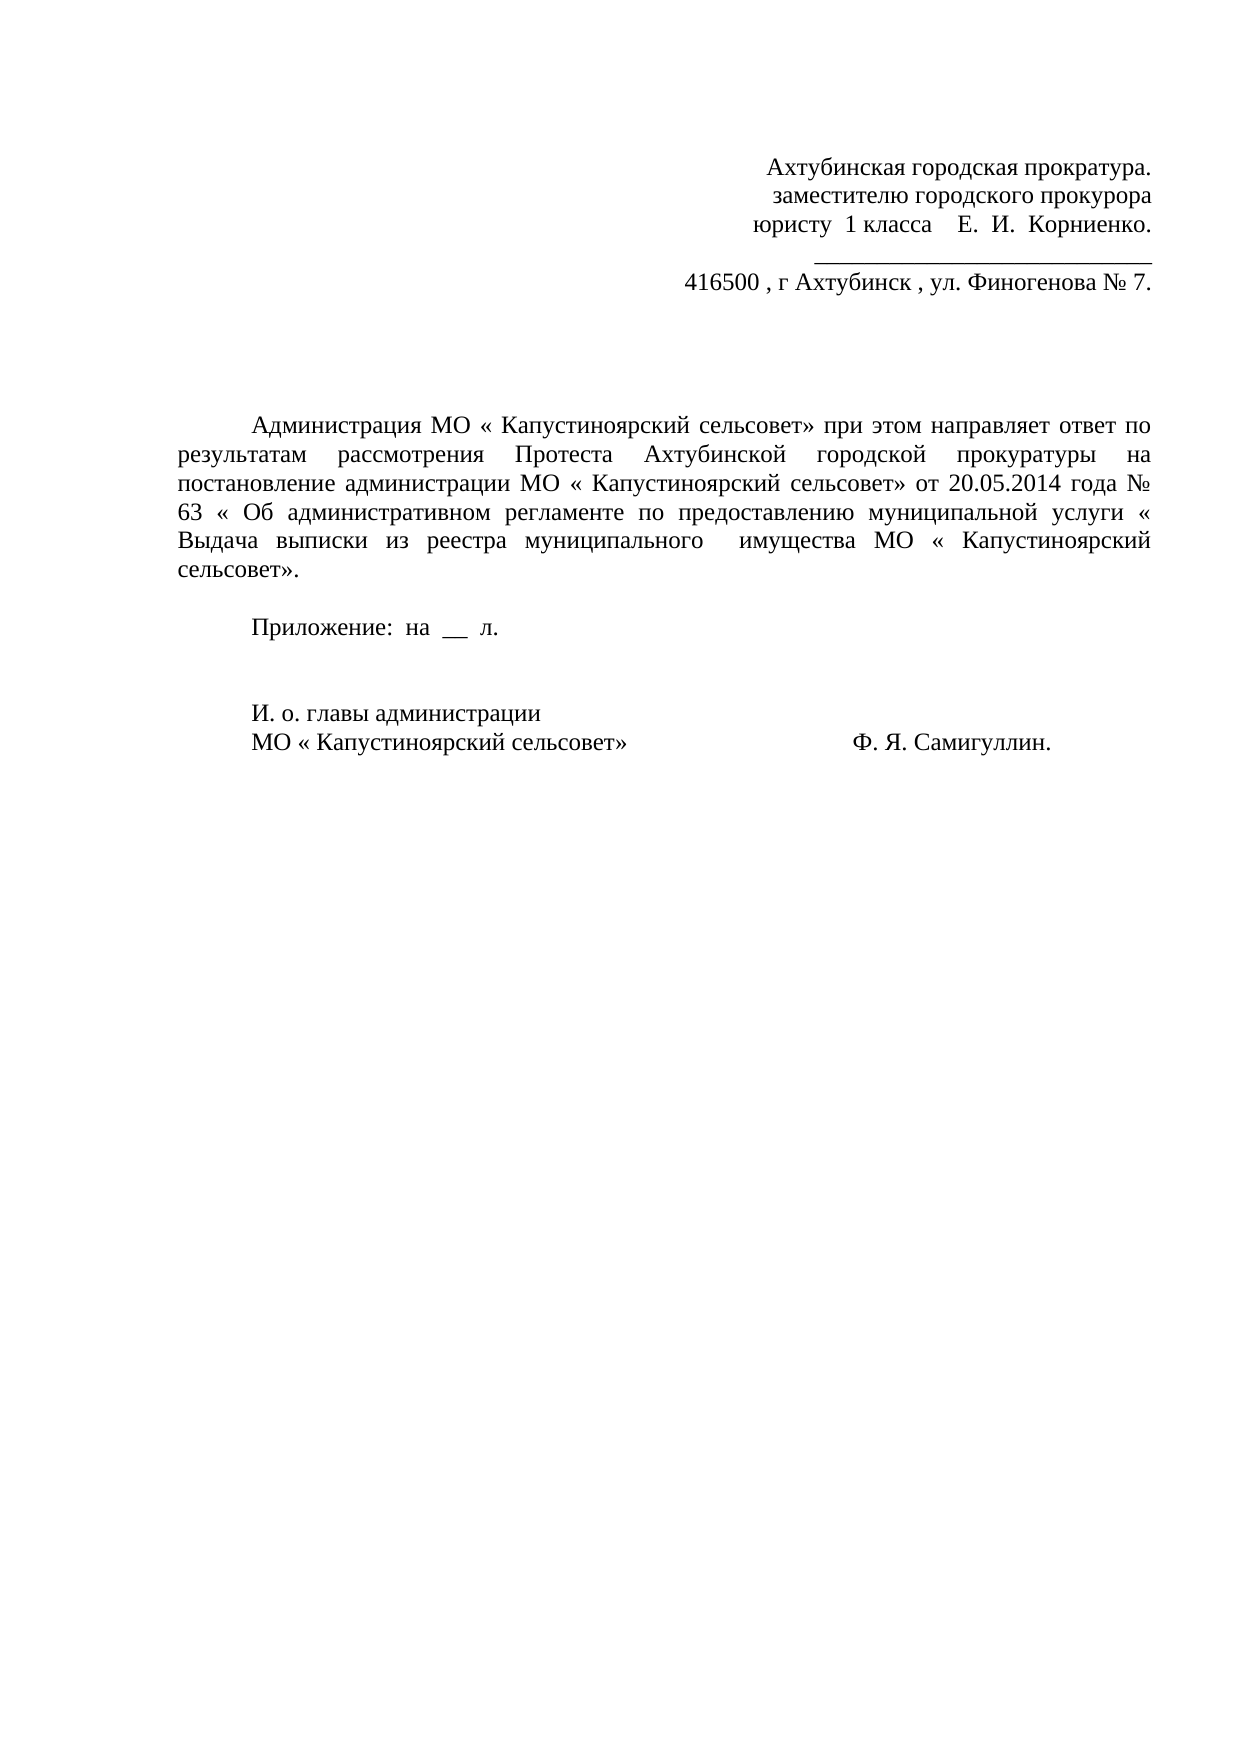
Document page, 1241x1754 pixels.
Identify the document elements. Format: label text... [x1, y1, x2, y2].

text И. о. главы администрации [177, 698, 1152, 727]
text МО « Капустиноярский сельсовет» Ф. Я. Самигуллин. [177, 727, 1152, 755]
text юристу 1 класса Е. И. Корниенко. [177, 209, 1152, 238]
text заместителю городского прокурора [177, 180, 1152, 209]
text Администрация МО « Капустиноярский сельсовет» при этом направляет ответ по результатам рассмотрения Протеста Ахтубинской городской прокуратуры на постановление администрации МО « Капустиноярский сельсовет» от 20.05.2014 года № 63 « Об административном регламенте по предоставлению муниципальной услуги « Выдача выписки из реестра муниципального имущества МО « Капустиноярский сельсовет». [177, 410, 1152, 583]
text 416500 , г Ахтубинск , ул. Финогенова № 7. [177, 267, 1152, 295]
text Ахтубинская городская прократура. [177, 152, 1152, 180]
text Приложение: на __ л. [177, 612, 1152, 640]
text ___________________________ [177, 238, 1152, 267]
